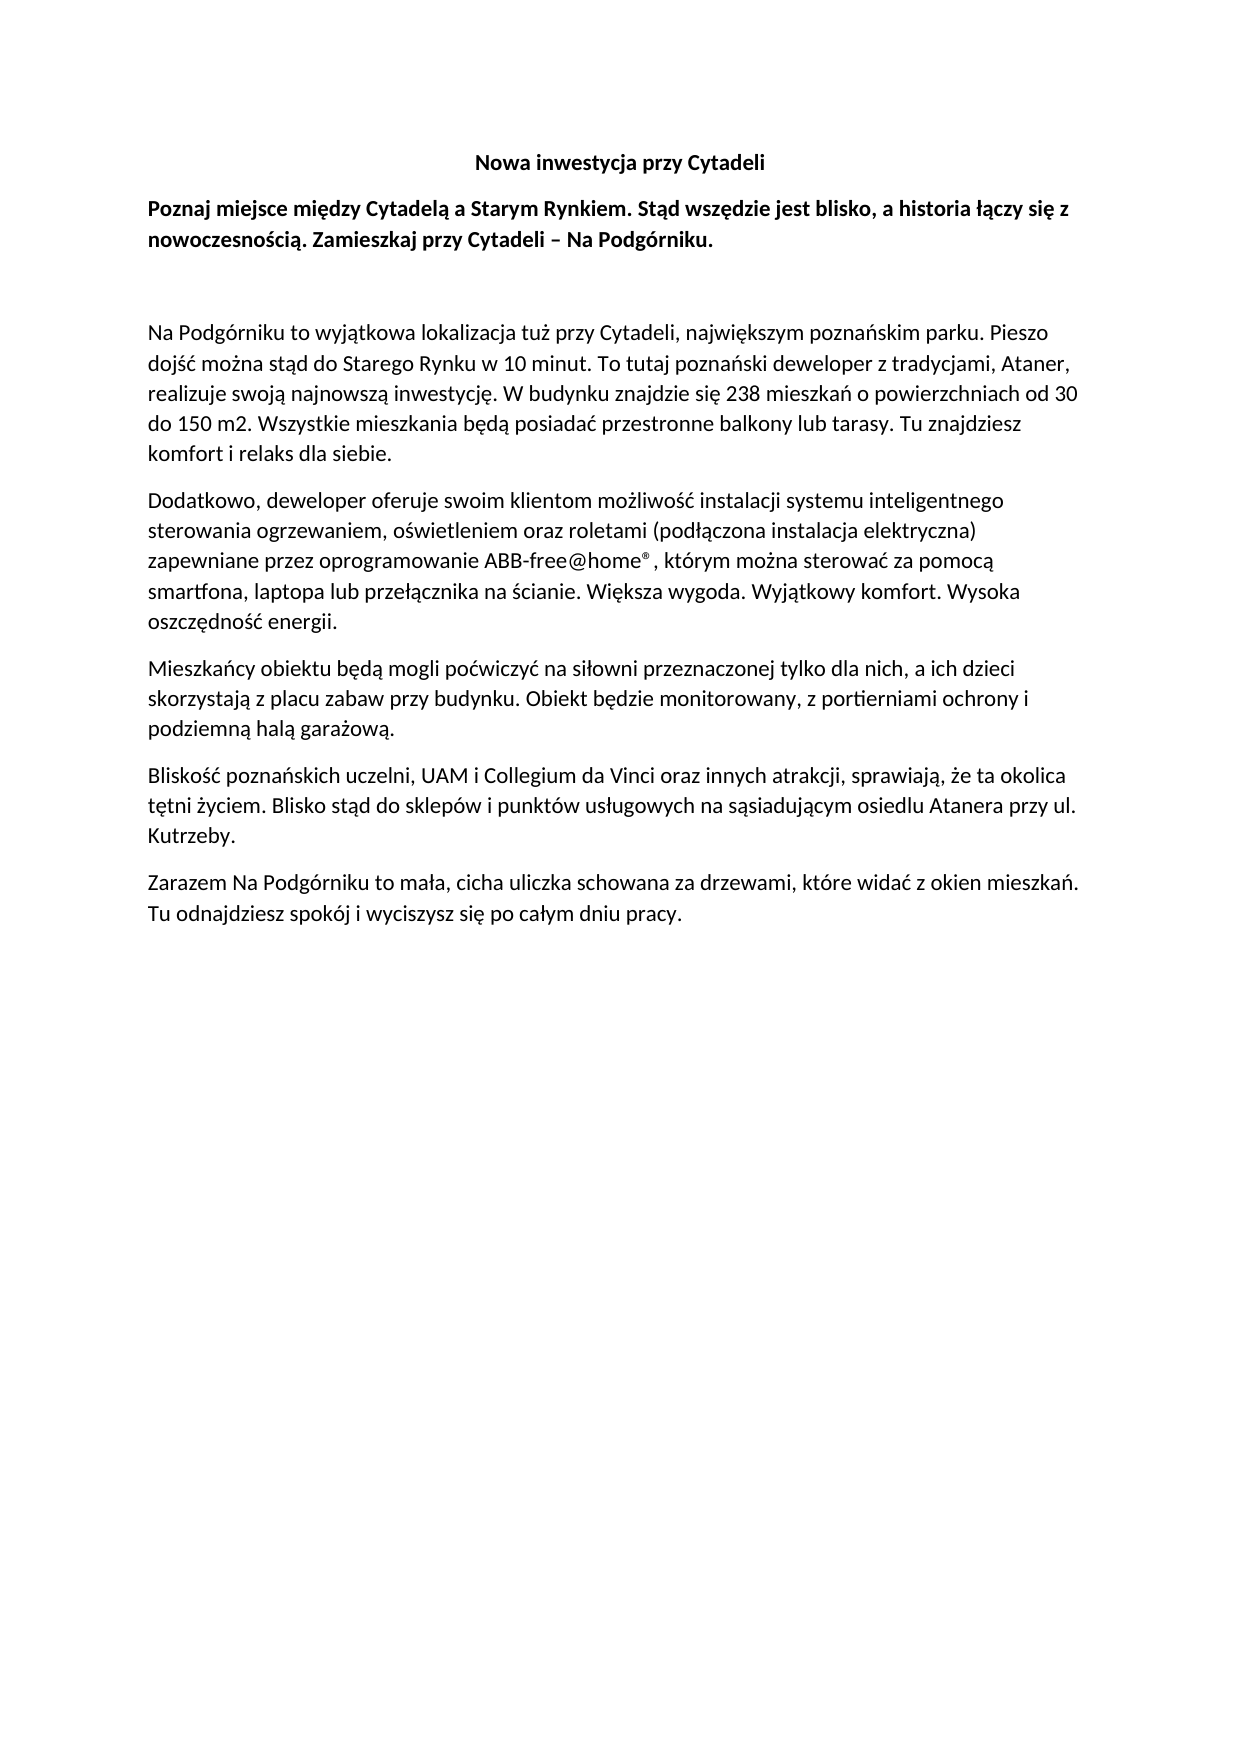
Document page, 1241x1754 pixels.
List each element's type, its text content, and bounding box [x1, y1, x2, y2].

text Nowa inwestycja przy Cytadeli [148, 148, 1093, 176]
text Poznaj miejsce między Cytadelą a Starym Rynkiem. Stąd wszędzie jest blisko, a historia łączy się z nowoczesnością. Zamieszkaj przy Cytadeli – Na Podgórniku. [148, 194, 1093, 253]
text Zarazem Na Podgórniku to mała, cicha uliczka schowana za drzewami, które widać z okien mieszkań. Tu odnajdziesz spokój i wyciszysz się po całym dniu pracy. [148, 868, 1093, 927]
text Na Podgórniku to wyjątkowa lokalizacja tuż przy Cytadeli, największym poznańskim parku. Pieszo dojść można stąd do Starego Rynku w 10 minut. To tutaj poznański deweloper z tradycjami, Ataner, realizuje swoją najnowszą inwestycję. W budynku znajdzie się 238 mieszkań o powierzchniach od 30 do 150 m2. Wszystkie mieszkania będą posiadać przestronne balkony lub tarasy. Tu znajdziesz komfort i relaks dla siebie. [148, 318, 1093, 467]
text Mieszkańcy obiektu będą mogli poćwiczyć na siłowni przeznaczonej tylko dla nich, a ich dzieci skorzystają z placu zabaw przy budynku. Obiekt będzie monitorowany, z portierniami ochrony i podziemną halą garażową. [148, 654, 1093, 742]
text Dodatkowo, deweloper oferuje swoim klientom możliwość instalacji systemu inteligentnego sterowania ogrzewaniem, oświetleniem oraz roletami (podłączona instalacja elektryczna) zapewniane przez oprogramowanie ABB-free@home®, którym można sterować za pomocą smartfona, laptopa lub przełącznika na ścianie. Większa wygoda. Wyjątkowy komfort. Wysoka oszczędność energii. [148, 486, 1093, 635]
text Bliskość poznańskich uczelni, UAM i Collegium da Vinci oraz innych atrakcji, sprawiają, że ta okolica tętni życiem. Blisko stąd do sklepów i punktów usługowych na sąsiadującym osiedlu Atanera przy ul. Kutrzeby. [148, 761, 1093, 849]
